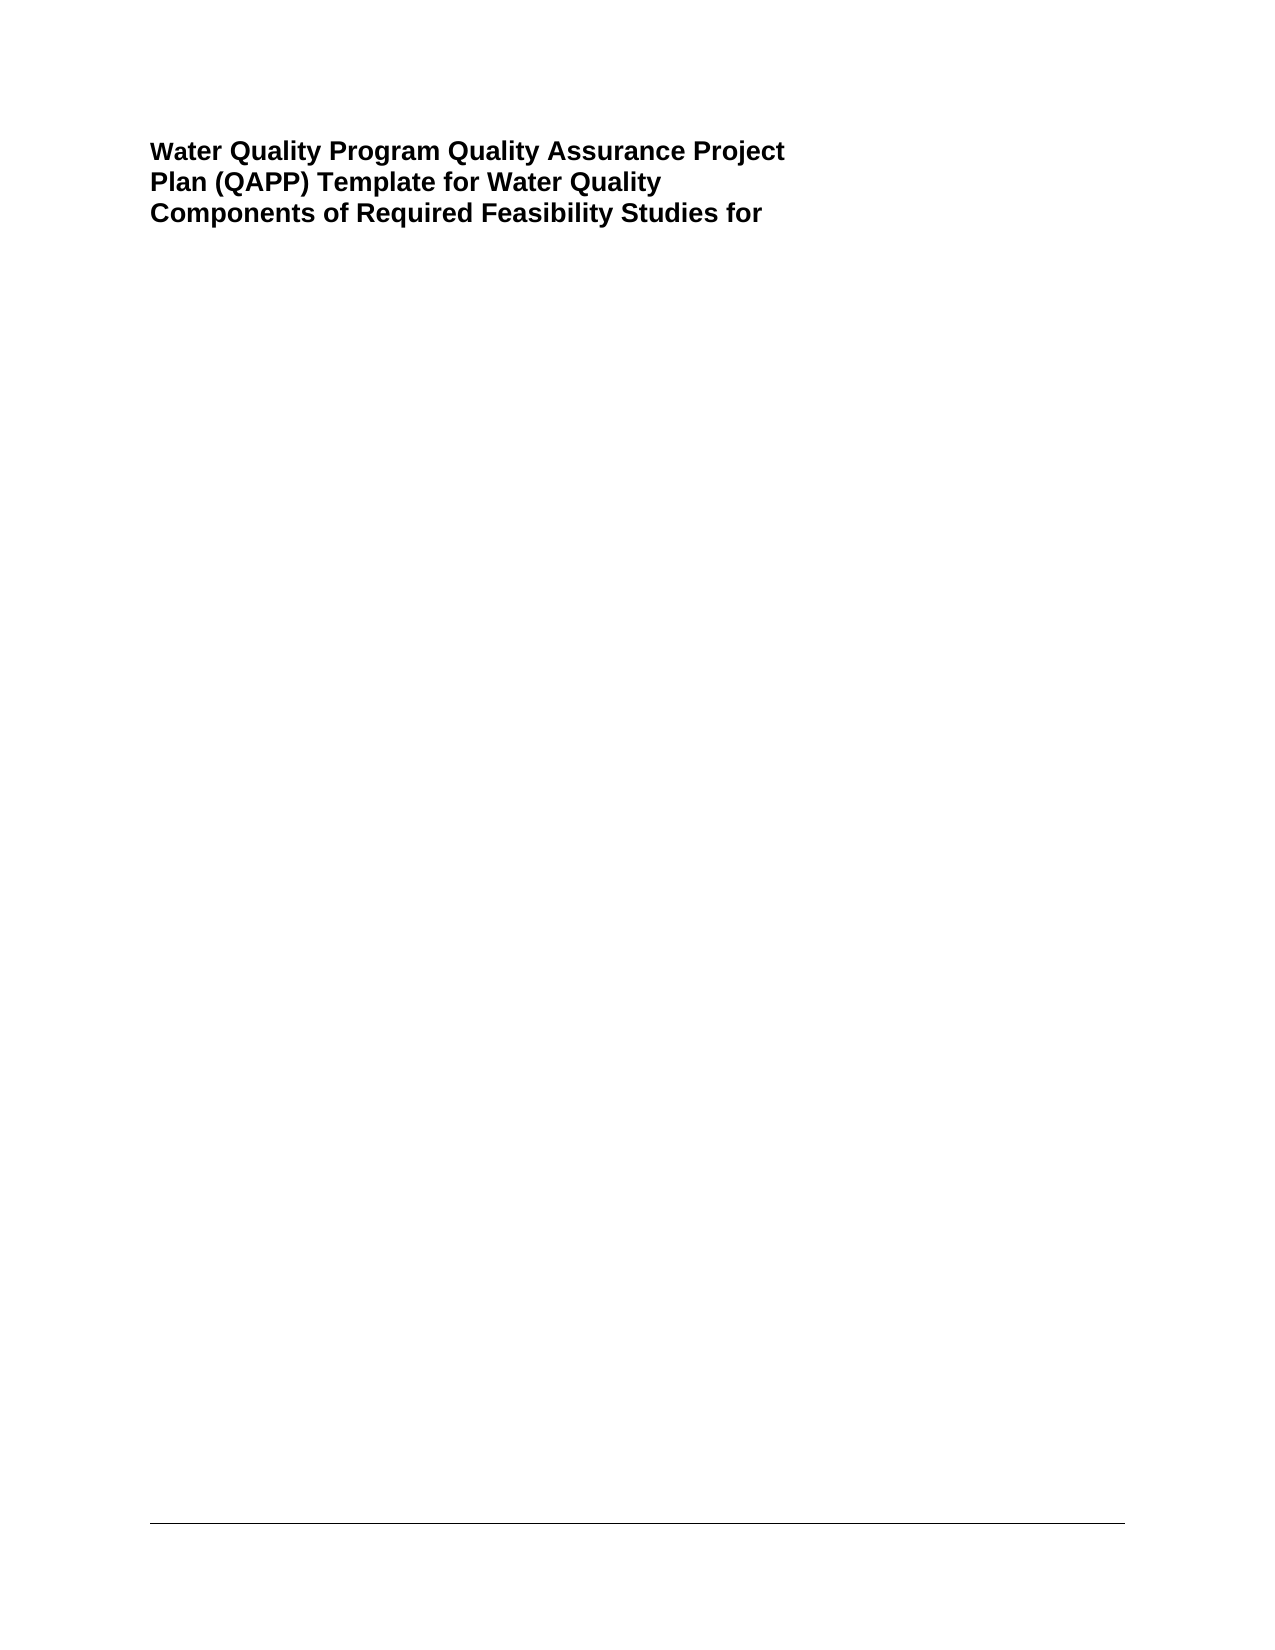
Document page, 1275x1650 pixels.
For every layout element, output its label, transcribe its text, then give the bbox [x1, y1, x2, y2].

text Water Quality Program Quality Assurance Project Plan (QAPP) Template for Water Quality Components of Required Feasibility Studies for [150, 135, 825, 229]
